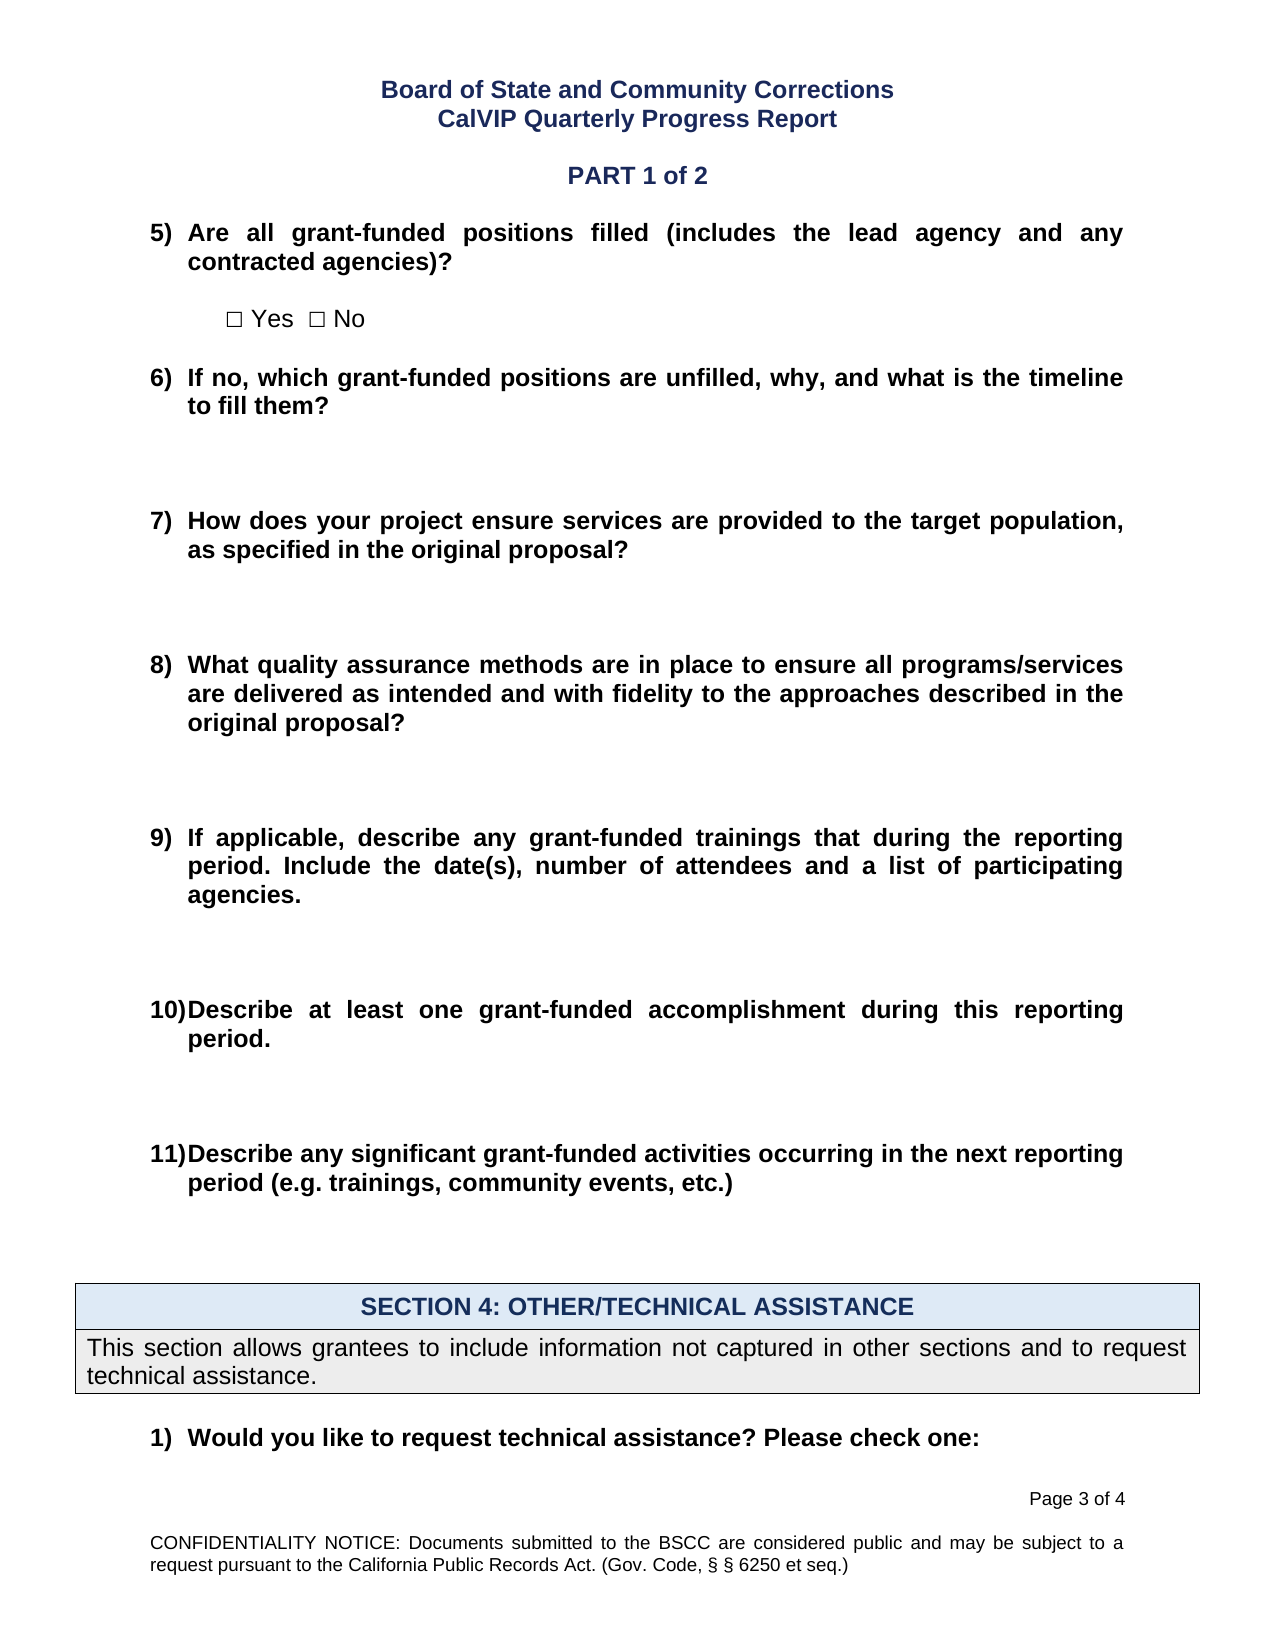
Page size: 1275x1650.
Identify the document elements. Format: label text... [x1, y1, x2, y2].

list Would you like to request technical assistance? Please check one: [150, 1423, 1125, 1452]
table_cell This section allows grantees to include information not captured in other sections and to request technical assistance. [76, 1330, 1199, 1393]
list How does your project ensure services are provided to the target population, as specified in the original proposal? [150, 506, 1125, 564]
list Yes No [225, 304, 1125, 334]
list If no, which grant-funded positions are unfilled, why, and what is the timeline to fill them? [150, 363, 1125, 420]
list Describe at least one grant-funded accomplishment during this reporting period. [150, 995, 1125, 1053]
list What quality assurance methods are in place to ensure all programs/services are delivered as intended and with fidelity to the approaches described in the original proposal? [150, 650, 1125, 736]
list Describe any significant grant-funded activities occurring in the next reporting period (e.g. trainings, community events, etc.) [150, 1139, 1125, 1196]
list If applicable, describe any grant-funded trainings that during the reporting period. Include the date(s), number of attendees and a list of participating agencies. [150, 823, 1125, 909]
list Are all grant-funded positions filled (includes the lead agency and any contracted agencies)? [150, 218, 1125, 276]
table_header SECTION 4: OTHER/TECHNICAL ASSISTANCE [76, 1284, 1199, 1329]
